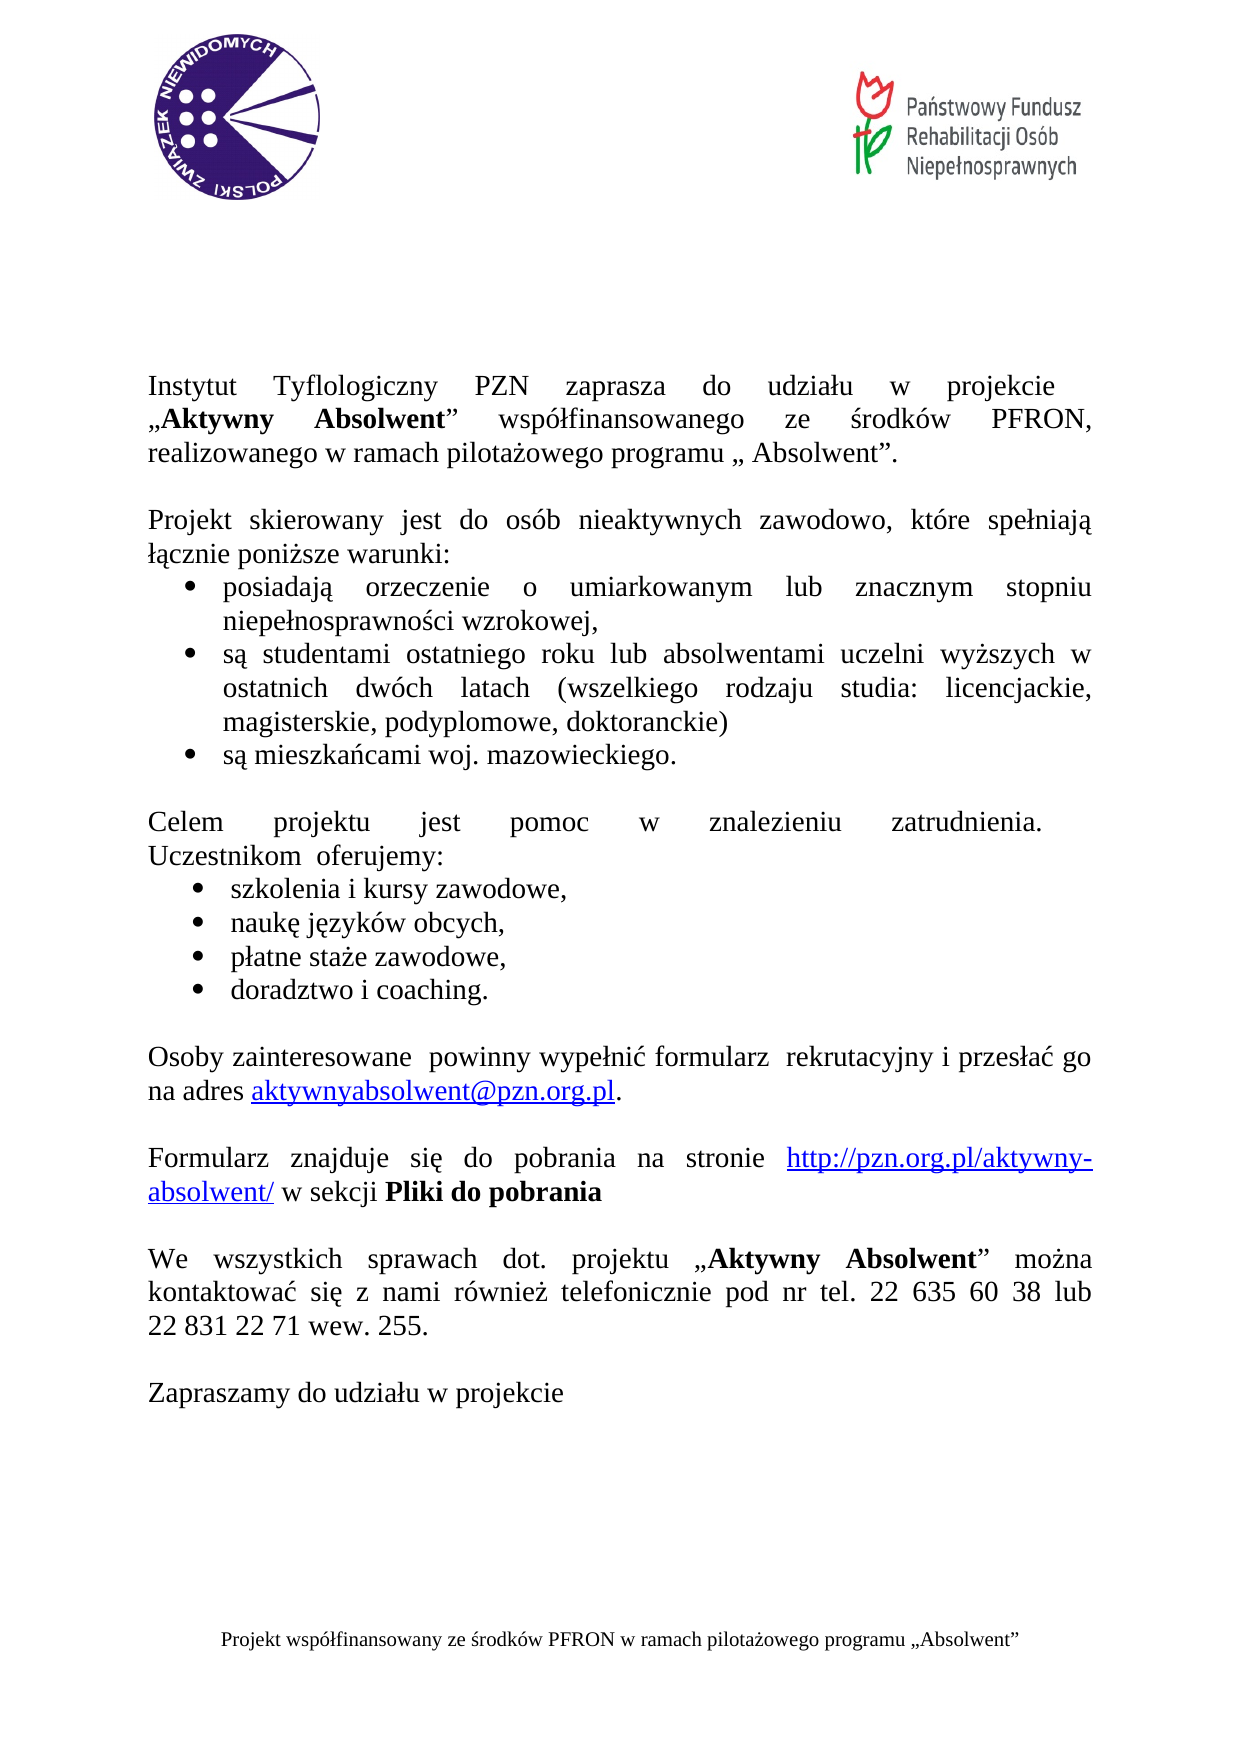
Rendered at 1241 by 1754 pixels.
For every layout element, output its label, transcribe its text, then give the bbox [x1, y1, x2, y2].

list płatne staże zawodowe, [193, 939, 1093, 972]
list doradztwo i coaching. [193, 972, 1093, 1006]
picture [812, 23, 1121, 228]
text Instytut Tyflologiczny PZN zaprasza do udziału w projekcie „Aktywny Absolwent” współfinansowanego ze środków PFRON, realizowanego w ramach pilotażowego programu „ Absolwent”. [148, 368, 1093, 469]
list naukę języków obcych, [193, 905, 1093, 939]
list szkolenia i kursy zawodowe, [193, 871, 1093, 905]
text Celem projektu jest pomoc w znalezieniu zatrudnienia. Uczestnikom oferujemy: [148, 804, 1093, 871]
text Zapraszamy do udziału w projekcie [148, 1375, 1093, 1408]
text Osoby zainteresowane powinny wypełnić formularz rekrutacyjny i przesłać go na adres aktywnyabsolwent@pzn.org.pl. [148, 1039, 1093, 1107]
list posiadają orzeczenie o umiarkowanym lub znacznym stopniu niepełnosprawności wzrokowej, [185, 569, 1093, 636]
text We wszystkich sprawach dot. projektu „Aktywny Absolwent” można kontaktować się z nami również telefonicznie pod nr tel. 22 635 60 38 lub 22 831 22 71 wew. 255. [148, 1241, 1093, 1341]
list są mieszkańcami woj. mazowieckiego. [185, 737, 1093, 771]
text Formularz znajduje się do pobrania na stronie http://pzn.org.pl/aktywny-absolwent/ w sekcji Pliki do pobrania [148, 1140, 1093, 1207]
picture [154, 34, 320, 200]
text Projekt skierowany jest do osób nieaktywnych zawodowo, które spełniają łącznie poniższe warunki: [148, 502, 1093, 569]
list są studentami ostatniego roku lub absolwentami uczelni wyższych w ostatnich dwóch latach (wszelkiego rodzaju studia: licencjackie, magisterskie, podyplomowe, doktoranckie) [185, 636, 1093, 737]
